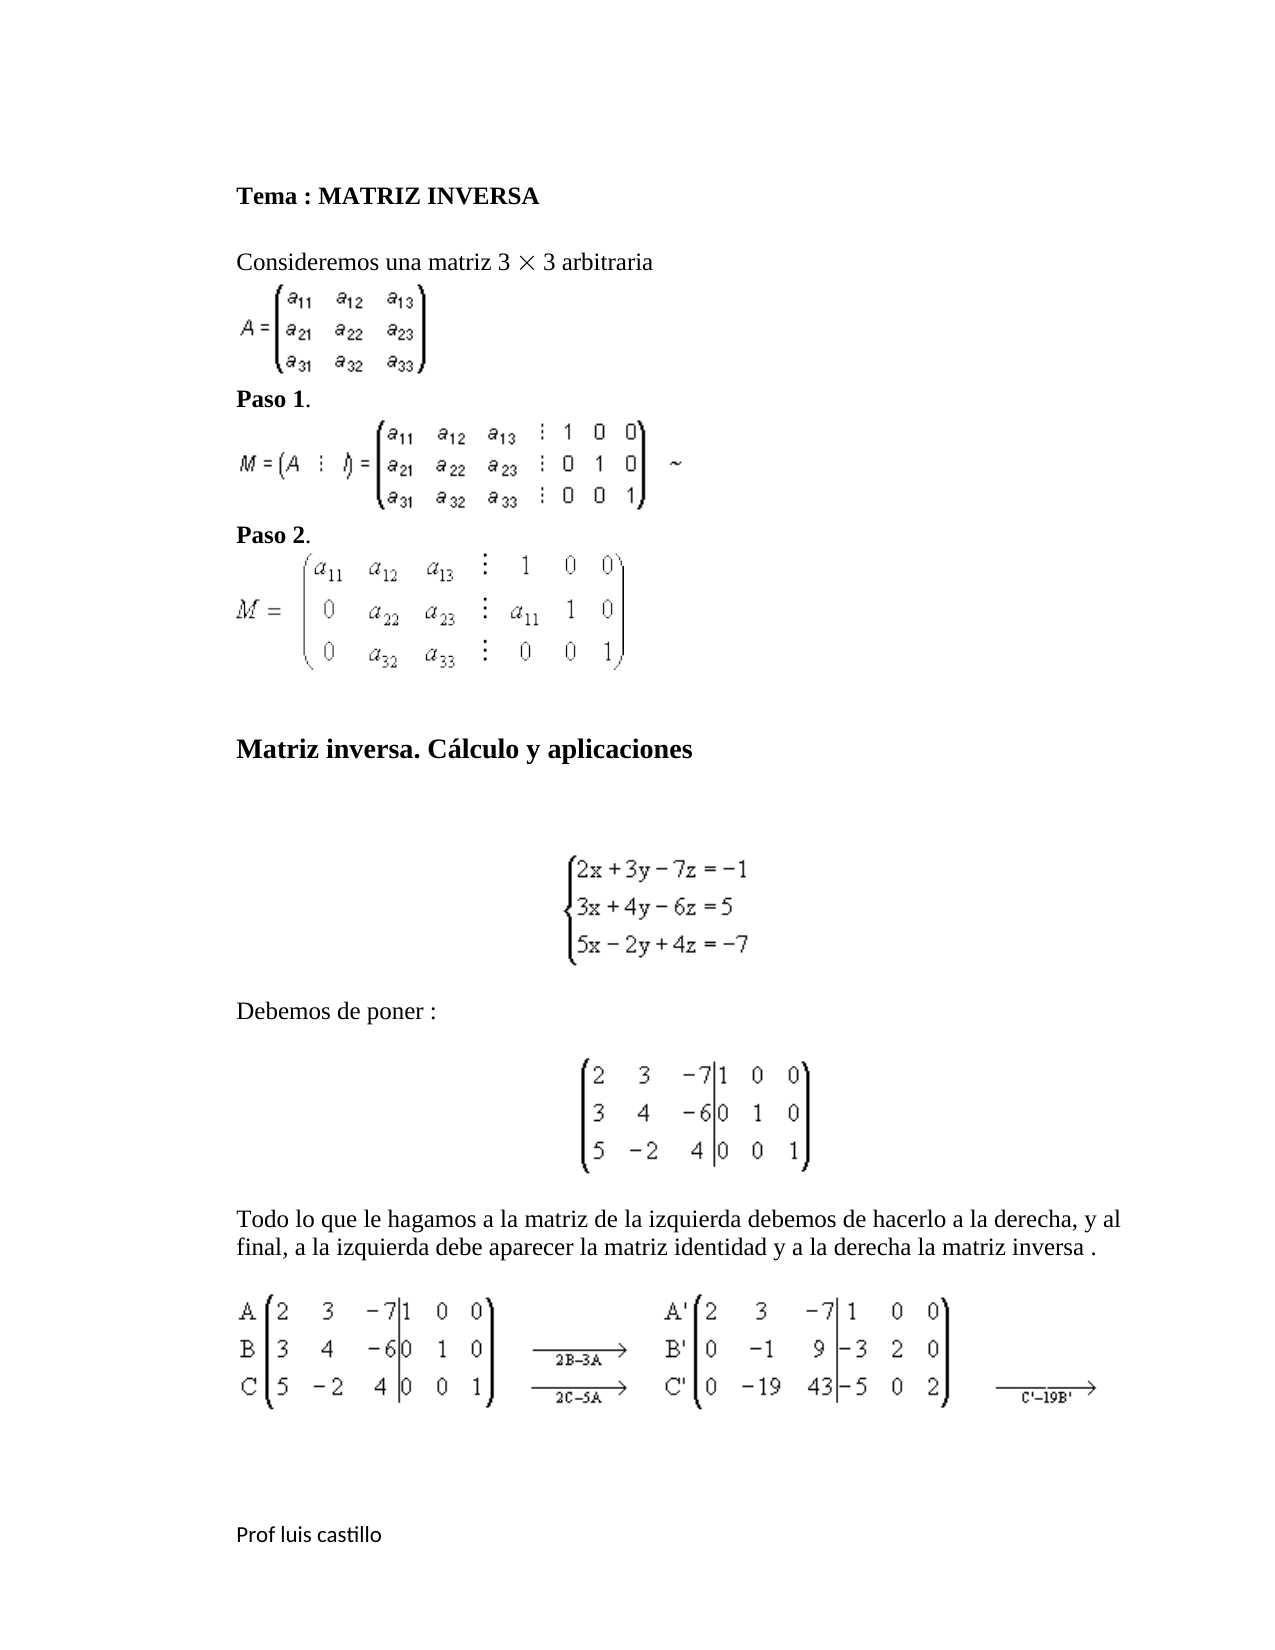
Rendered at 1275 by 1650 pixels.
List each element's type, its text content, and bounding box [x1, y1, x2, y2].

text Tema : MATRIZ INVERSA [236, 181, 1157, 210]
picture [236, 280, 432, 380]
picture [561, 851, 832, 967]
text Matriz inversa. Cálculo y aplicaciones [236, 732, 1157, 764]
picture [236, 416, 683, 516]
text Consideremos una matriz 3  3 arbitraria [236, 247, 1157, 276]
picture [236, 1290, 1115, 1411]
picture [577, 1054, 816, 1175]
text Paso 2. [236, 520, 1157, 549]
picture [236, 553, 624, 670]
text Debemos de poner : [236, 996, 1157, 1025]
text Todo lo que le hagamos a la matriz de la izquierda debemos de hacerlo a la derecha, y al final, a la izquierda debe aparecer la matriz identidad y a la derecha la matriz inversa . [236, 1204, 1157, 1261]
text Paso 1. [236, 384, 1157, 412]
